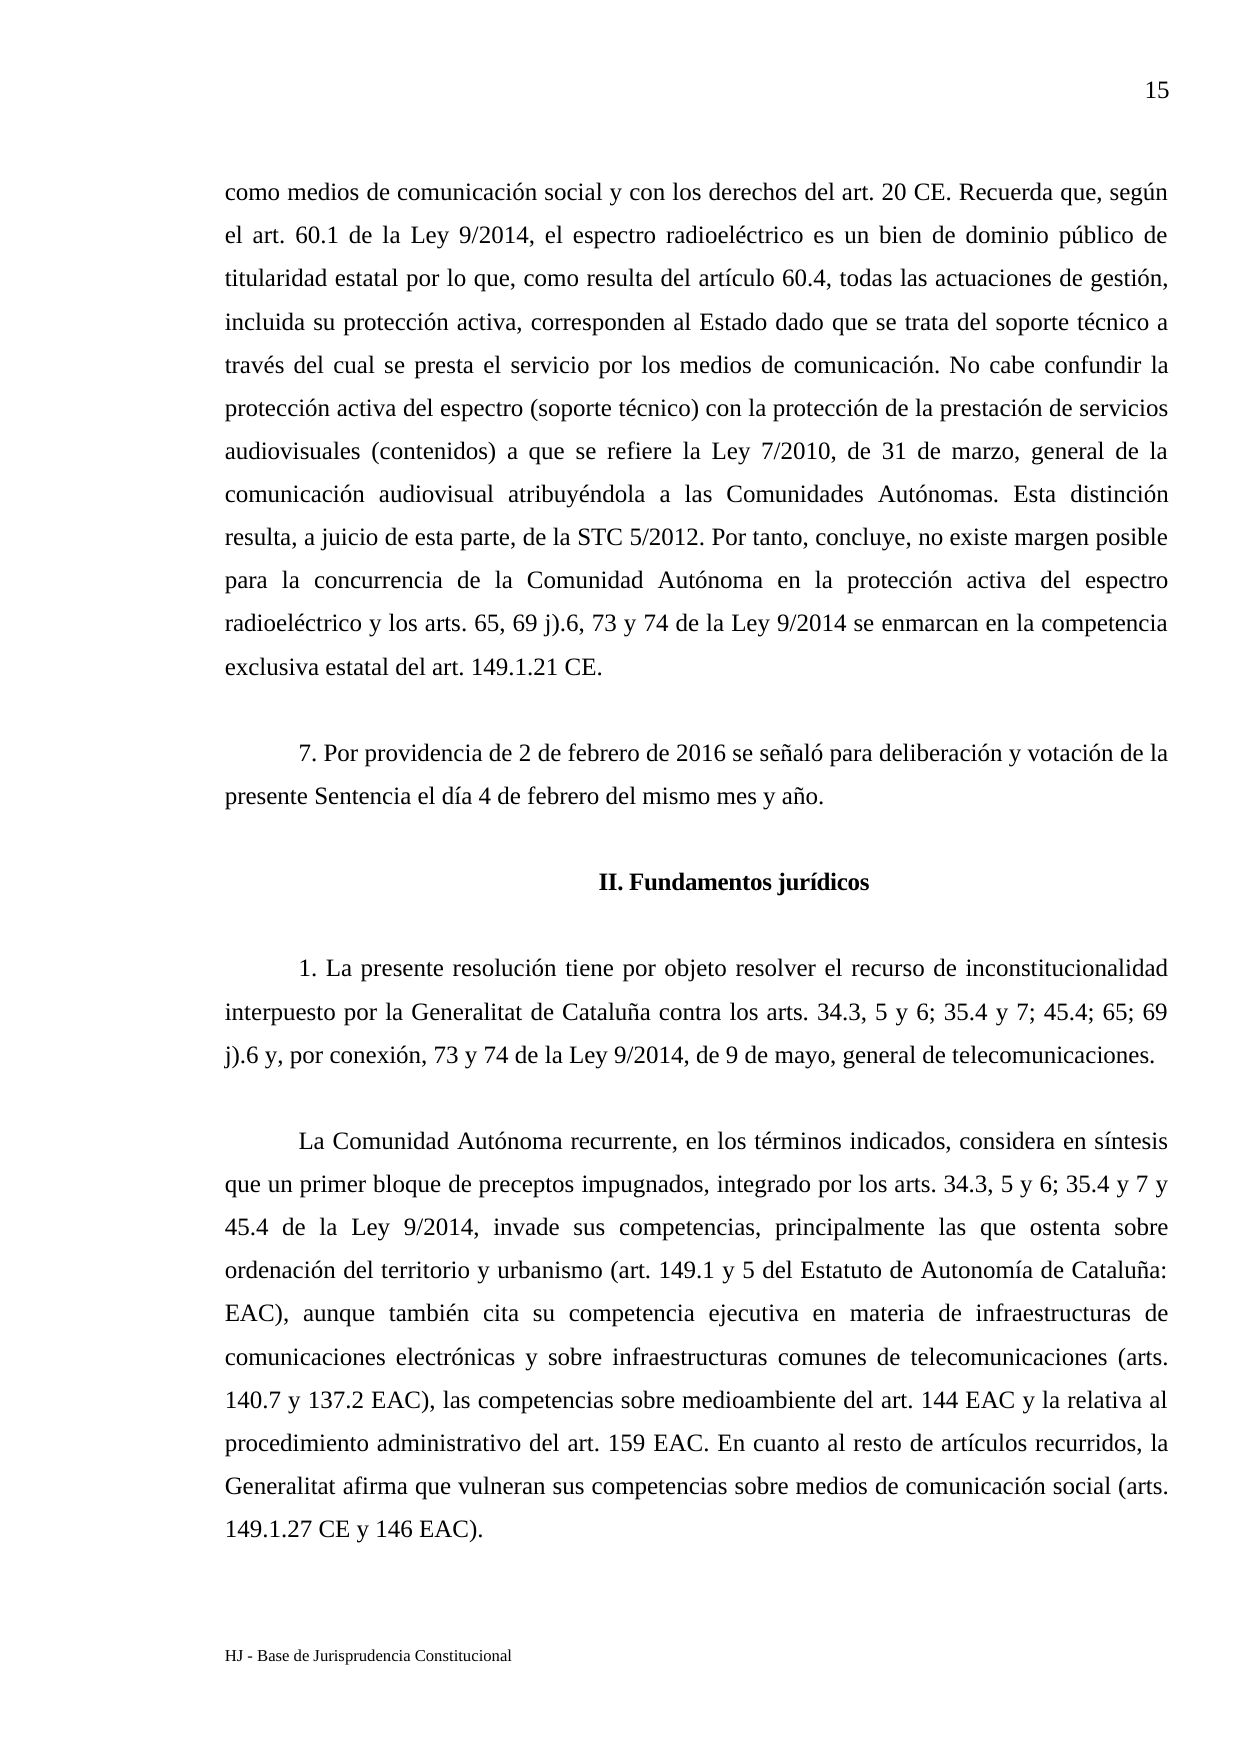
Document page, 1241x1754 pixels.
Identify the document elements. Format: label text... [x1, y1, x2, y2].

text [224, 177, 1169, 680]
text 1. La presente resolución tiene por objeto resolver el recurso de inconstitucionalidad interpuesto por la Generalitat de Cataluña contra los arts. 34.3, 5 y 6; 35.4 y 7; 45.4; 65; 69 j).6 y, por conexión, 73 y 74 de la Ley 9/2014, de 9 de mayo, general de telecomunicaciones. [224, 953, 1169, 1068]
subtitle II. Fundamentos jurídicos [224, 867, 1169, 896]
text 7. Por providencia de 2 de febrero de 2016 se señaló para deliberación y votación de la presente Sentencia el día 4 de febrero del mismo mes y año. [224, 738, 1169, 810]
text La Comunidad Autónoma recurrente, en los términos indicados, considera en síntesis que un primer bloque de preceptos impugnados, integrado por los arts. 34.3, 5 y 6; 35.4 y 7 y 45.4 de la Ley 9/2014, invade sus competencias, principalmente las que ostenta sobre ordenación del territorio y urbanismo (art. 149.1 y 5 del Estatuto de Autonomía de Cataluña: EAC), aunque también cita su competencia ejecutiva en materia de infraestructuras de comunicaciones electrónicas y sobre infraestructuras comunes de telecomunicaciones (arts. 140.7 y 137.2 EAC), las competencias sobre medioambiente del art. 144 EAC y la relativa al procedimiento administrativo del art. 159 EAC. En cuanto al resto de artículos recurridos, la Generalitat afirma que vulneran sus competencias sobre medios de comunicación social (arts. 149.1.27 CE y 146 EAC). [224, 1126, 1169, 1543]
